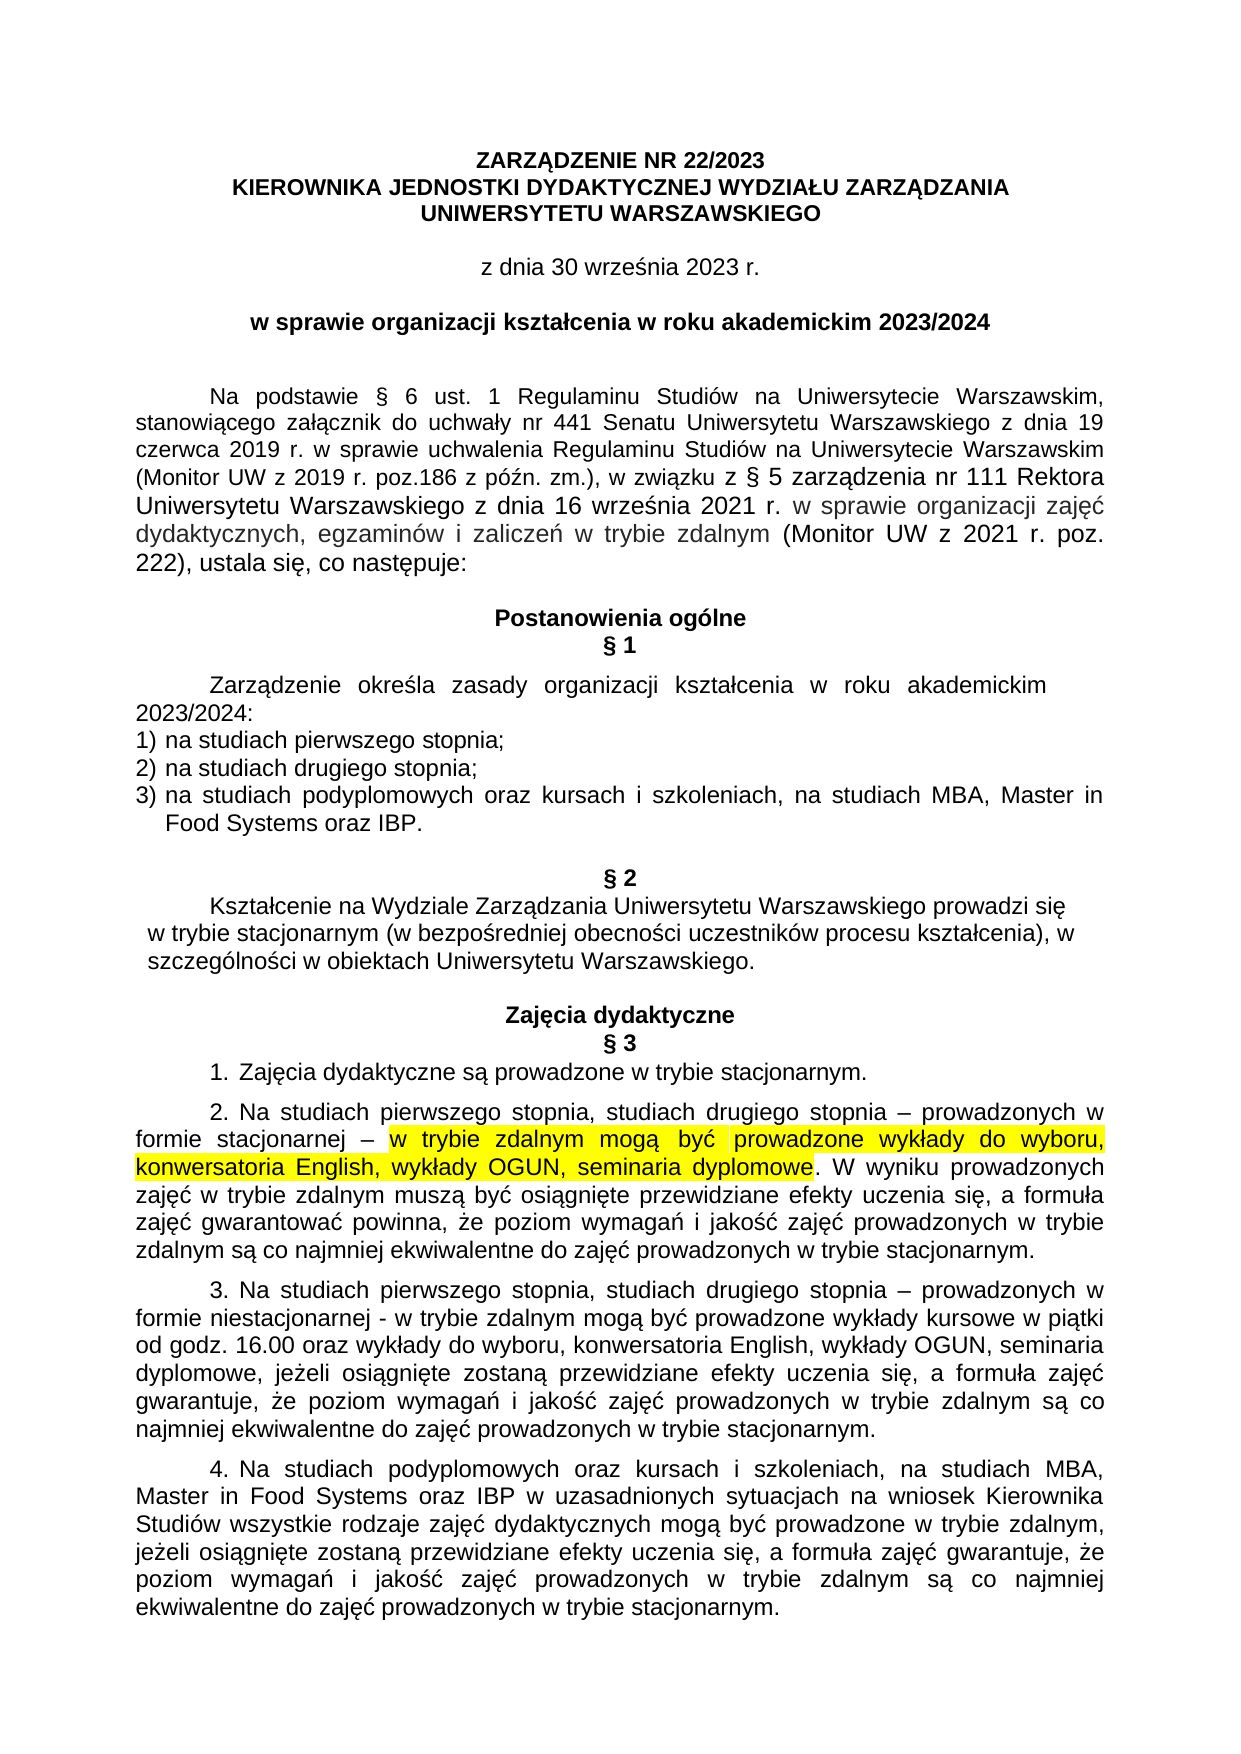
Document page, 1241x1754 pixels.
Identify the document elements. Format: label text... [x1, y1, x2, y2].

list Na studiach pierwszego stopnia, studiach drugiego stopnia – prowadzonych w formie stacjonarnej – w trybie zdalnym mogą być prowadzone wykłady do wyboru, konwersatoria English, wykłady OGUN, seminaria dyplomowe. W wyniku prowadzonych zajęć w trybie zdalnym muszą być osiągnięte przewidziane efekty uczenia się, a formuła zajęć gwarantować powinna, że poziom wymagań i jakość zajęć prowadzonych w trybie zdalnym są co najmniej ekwiwalentne do zajęć prowadzonych w trybie stacjonarnym. [135, 1153, 1105, 1264]
text z dnia 30 września 2023 r. [136, 254, 1105, 281]
subtitle § 2 [603, 864, 1105, 892]
list Zajęcia dydaktyczne są prowadzone w trybie stacjonarnym. [135, 1057, 1105, 1085]
list na studiach drugiego stopnia; [135, 754, 1105, 782]
list Na studiach pierwszego stopnia, studiach drugiego stopnia – prowadzonych w formie niestacjonarnej - w trybie zdalnym mogą być prowadzone wykłady kursowe w piątki od godz. 16.00 oraz wykłady do wyboru, konwersatoria English, wykłady OGUN, seminaria dyplomowe, jeżeli osiągnięte zostaną przewidziane efekty uczenia się, a formuła zajęć gwarantuje, że poziom wymagań i jakość zajęć prowadzonych w trybie zdalnym są co najmniej ekwiwalentne do zajęć prowadzonych w trybie stacjonarnym. [135, 1276, 1105, 1442]
text § 1 [135, 632, 1105, 659]
subtitle Zajęcia dydaktyczne [135, 1002, 1105, 1029]
text Zarządzenie określa zasady organizacji kształcenia w roku akademickim 2023/2024: [135, 672, 1047, 727]
list na studiach pierwszego stopnia; [135, 727, 1105, 754]
subtitle w sprawie organizacji kształcenia w roku akademickim 2023/2024 [135, 308, 1105, 336]
text § 3 [136, 1029, 1105, 1057]
text ZARZĄDZENIE NR 22/2023 [136, 147, 1105, 173]
subtitle Postanowienia ogólne [136, 604, 1105, 632]
list na studiach podyplomowych oraz kursach i szkoleniach, na studiach MBA, Master in Food Systems oraz IBP. [135, 782, 1105, 837]
text KIEROWNIKA JEDNOSTKI DYDAKTYCZNEJ WYDZIAŁU ZARZĄDZANIA UNIWERSYTETU WARSZAWSKIEGO [231, 173, 1010, 226]
text Na podstawie § 6 ust. 1 Regulaminu Studiów na Uniwersytecie Warszawskim, stanowiącego załącznik do uchwały nr 441 Senatu Uniwersytetu Warszawskiego z dnia 19 czerwca 2019 r. w sprawie uchwalenia Regulaminu Studiów na Uniwersytecie Warszawskim (Monitor UW z 2019 r. poz.186 z późn. zm.), w związku z § 5 zarządzenia nr 111 Rektora Uniwersytetu Warszawskiego z dnia 16 września 2021 r. w sprawie organizacji zajęć dydaktycznych, egzaminów i zaliczeń w trybie zdalnym (Monitor UW z 2021 r. poz. 222), ustala się, co następuje: [135, 383, 1105, 577]
list Na studiach pierwszego stopnia, studiach drugiego stopnia – prowadzonych w formie stacjonarnej – w trybie zdalnym mogą być prowadzone wykłady do wyboru, konwersatoria English, wykłady OGUN, seminaria dyplomowe. W wyniku prowadzonych zajęć w trybie zdalnym muszą być osiągnięte przewidziane efekty uczenia się, a formuła zajęć gwarantować powinna, że poziom wymagań i jakość zajęć prowadzonych w trybie zdalnym są co najmniej ekwiwalentne do zajęć prowadzonych w trybie stacjonarnym. [135, 1098, 1105, 1153]
text Kształcenie na Wydziale Zarządzania Uniwersytetu Warszawskiego prowadzi się w trybie stacjonarnym (w bezpośredniej obecności uczestników procesu kształcenia), w szczególności w obiektach Uniwersytetu Warszawskiego. [147, 892, 1085, 974]
list Na studiach podyplomowych oraz kursach i szkoleniach, na studiach MBA, Master in Food Systems oraz IBP w uzasadnionych sytuacjach na wniosek Kierownika Studiów wszystkie rodzaje zajęć dydaktycznych mogą być prowadzone w trybie zdalnym, jeżeli osiągnięte zostaną przewidziane efekty uczenia się, a formuła zajęć gwarantuje, że poziom wymagań i jakość zajęć prowadzonych w trybie zdalnym są co najmniej ekwiwalentne do zajęć prowadzonych w trybie stacjonarnym. [135, 1455, 1105, 1621]
